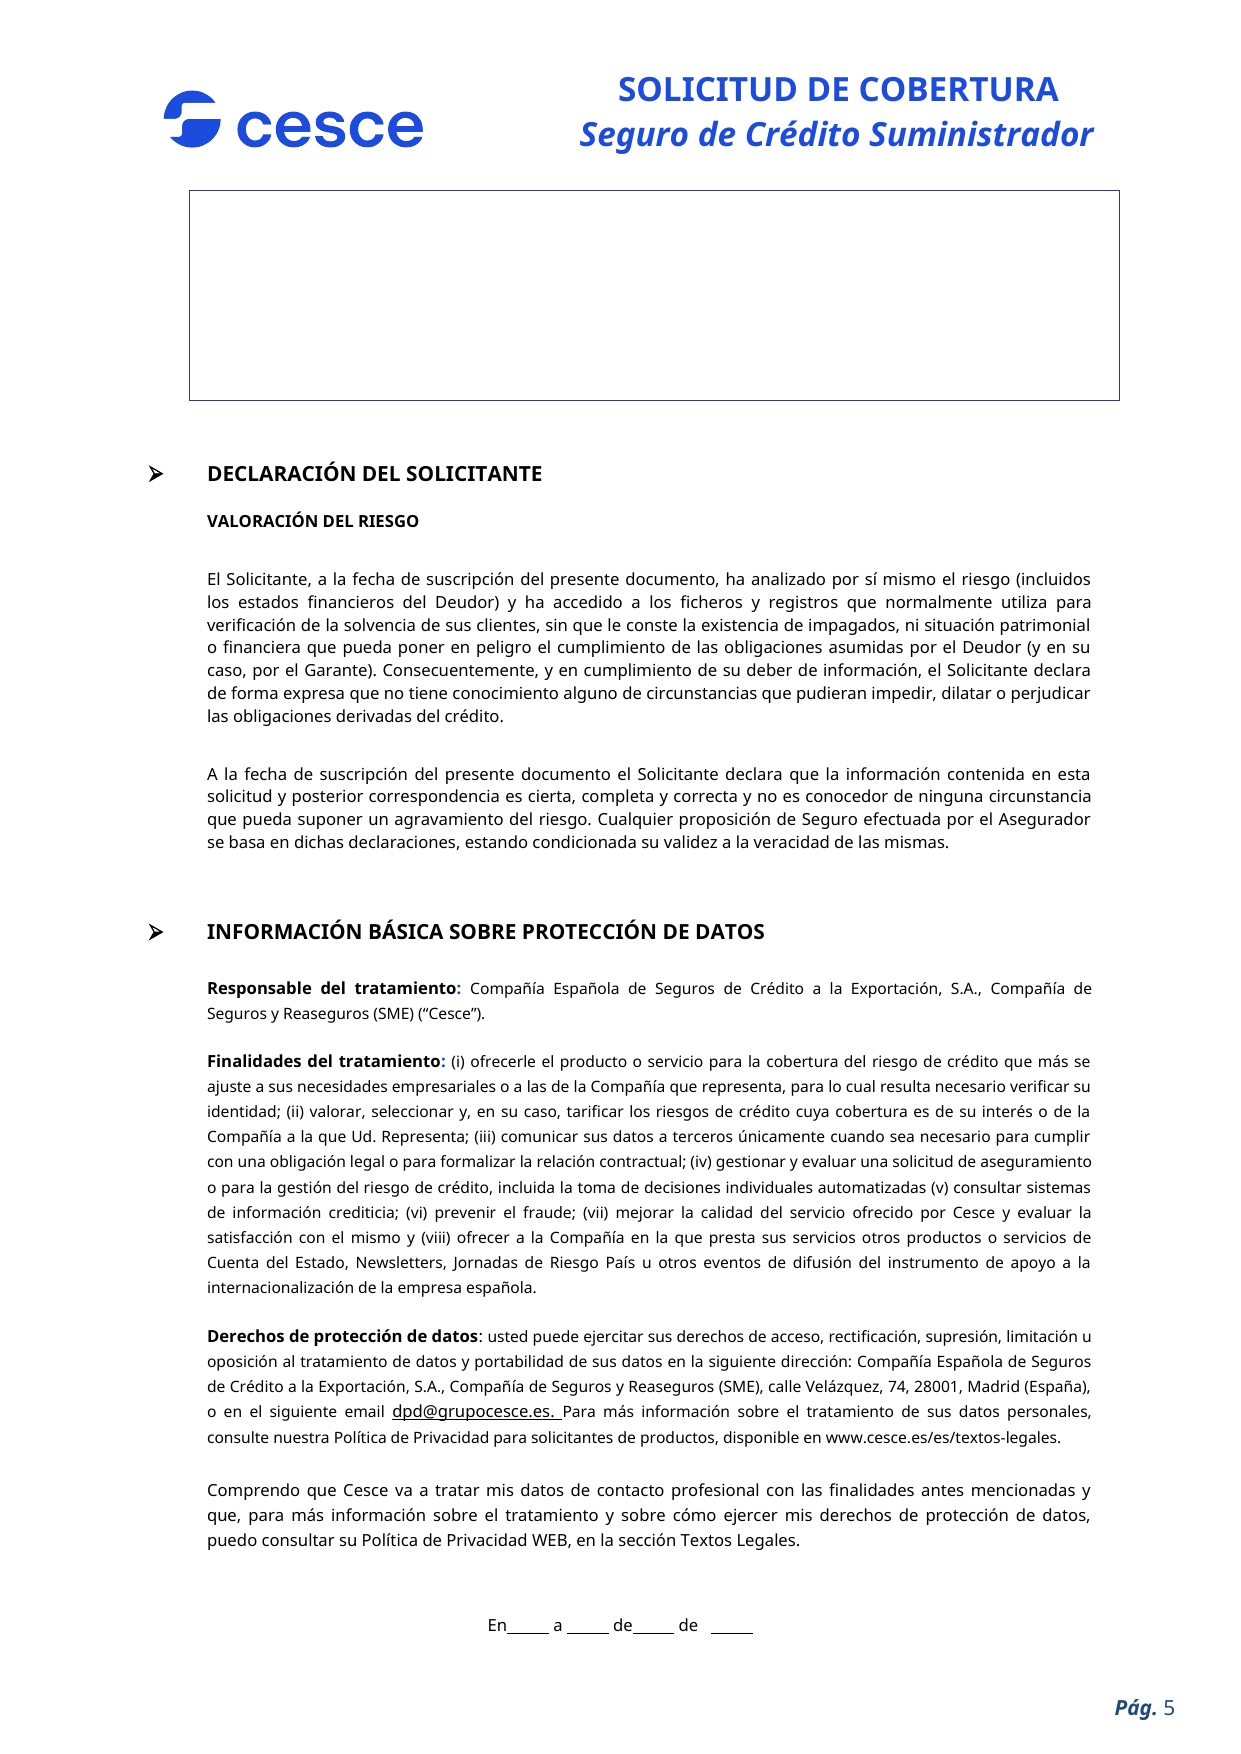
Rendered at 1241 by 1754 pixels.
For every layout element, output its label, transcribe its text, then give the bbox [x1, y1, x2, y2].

picture [147, 75, 441, 167]
text En a de de [148, 1614, 1092, 1636]
list DECLARACIÓN DEL SOLICITANTE [148, 459, 1092, 487]
table_header [190, 191, 1119, 400]
text Finalidades del tratamiento: (i) ofrecerle el producto o servicio para la cobertura del riesgo de crédito que más se ajuste a sus necesidades empresariales o a las de la Compañía que representa, para lo cual resulta necesario verificar su identidad; (ii) valorar, seleccionar y, en su caso, tarificar los riesgos de crédito cuya cobertura es de su interés o de la Compañía a la que Ud. Representa; (iii) comunicar sus datos a terceros únicamente cuando sea necesario para cumplir con una obligación legal o para formalizar la relación contractual; (iv) gestionar y evaluar una solicitud de aseguramiento o para la gestión del riesgo de crédito, incluida la toma de decisiones individuales automatizadas (v) consultar sistemas de información crediticia; (vi) prevenir el fraude; (vii) mejorar la calidad del servicio ofrecido por Cesce y evaluar la satisfacción con el mismo y (viii) ofrecer a la Compañía en la que presta sus servicios otros productos o servicios de Cuenta del Estado, Newsletters, Jornadas de Riesgo País u otros eventos de difusión del instrumento de apoyo a la internacionalización de la empresa española. [207, 1047, 1092, 1298]
text El Solicitante, a la fecha de suscripción del presente documento, ha analizado por sí mismo el riesgo (incluidos los estados financieros del Deudor) y ha accedido a los ficheros y registros que normalmente utiliza para verificación de la solvencia de sus clientes, sin que le conste la existencia de impagados, ni situación patrimonial o financiera que pueda poner en peligro el cumplimiento de las obligaciones asumidas por el Deudor (y en su caso, por el Garante). Consecuentemente, y en cumplimiento de su deber de información, el Solicitante declara de forma expresa que no tiene conocimiento alguno de circunstancias que pudieran impedir, dilatar o perjudicar las obligaciones derivadas del crédito. [207, 568, 1092, 727]
list INFORMACIÓN BÁSICA SOBRE PROTECCIÓN DE DATOS [148, 917, 1092, 946]
text VALORACIÓN DEL RIESGO [207, 510, 1092, 533]
text Responsable del tratamiento: Compañía Española de Seguros de Crédito a la Exportación, S.A., Compañía de Seguros y Reaseguros (SME) (“Cesce”). [207, 974, 1092, 1024]
text Derechos de protección de datos: usted puede ejercitar sus derechos de acceso, rectificación, supresión, limitación u oposición al tratamiento de datos y portabilidad de sus datos en la siguiente dirección: Compañía Española de Seguros de Crédito a la Exportación, S.A., Compañía de Seguros y Reaseguros (SME), calle Velázquez, 74, 28001, Madrid (España), o en el siguiente email dpd@grupocesce.es. Para más información sobre el tratamiento de sus datos personales, consulte nuestra Política de Privacidad para solicitantes de productos, disponible en www.cesce.es/es/textos-legales. [207, 1322, 1092, 1448]
text A la fecha de suscripción del presente documento el Solicitante declara que la información contenida en esta solicitud y posterior correspondencia es cierta, completa y correcta y no es conocedor de ninguna circunstancia que pueda suponer un agravamiento del riesgo. Cualquier proposición de Seguro efectuada por el Asegurador se basa en dichas declaraciones, estando condicionada su validez a la veracidad de las mismas. [207, 762, 1092, 853]
text Comprendo que Cesce va a tratar mis datos de contacto profesional con las finalidades antes mencionadas y que, para más información sobre el tratamiento y sobre cómo ejercer mis derechos de protección de datos, puedo consultar su Política de Privacidad WEB, en la sección Textos Legales. [207, 1476, 1092, 1551]
